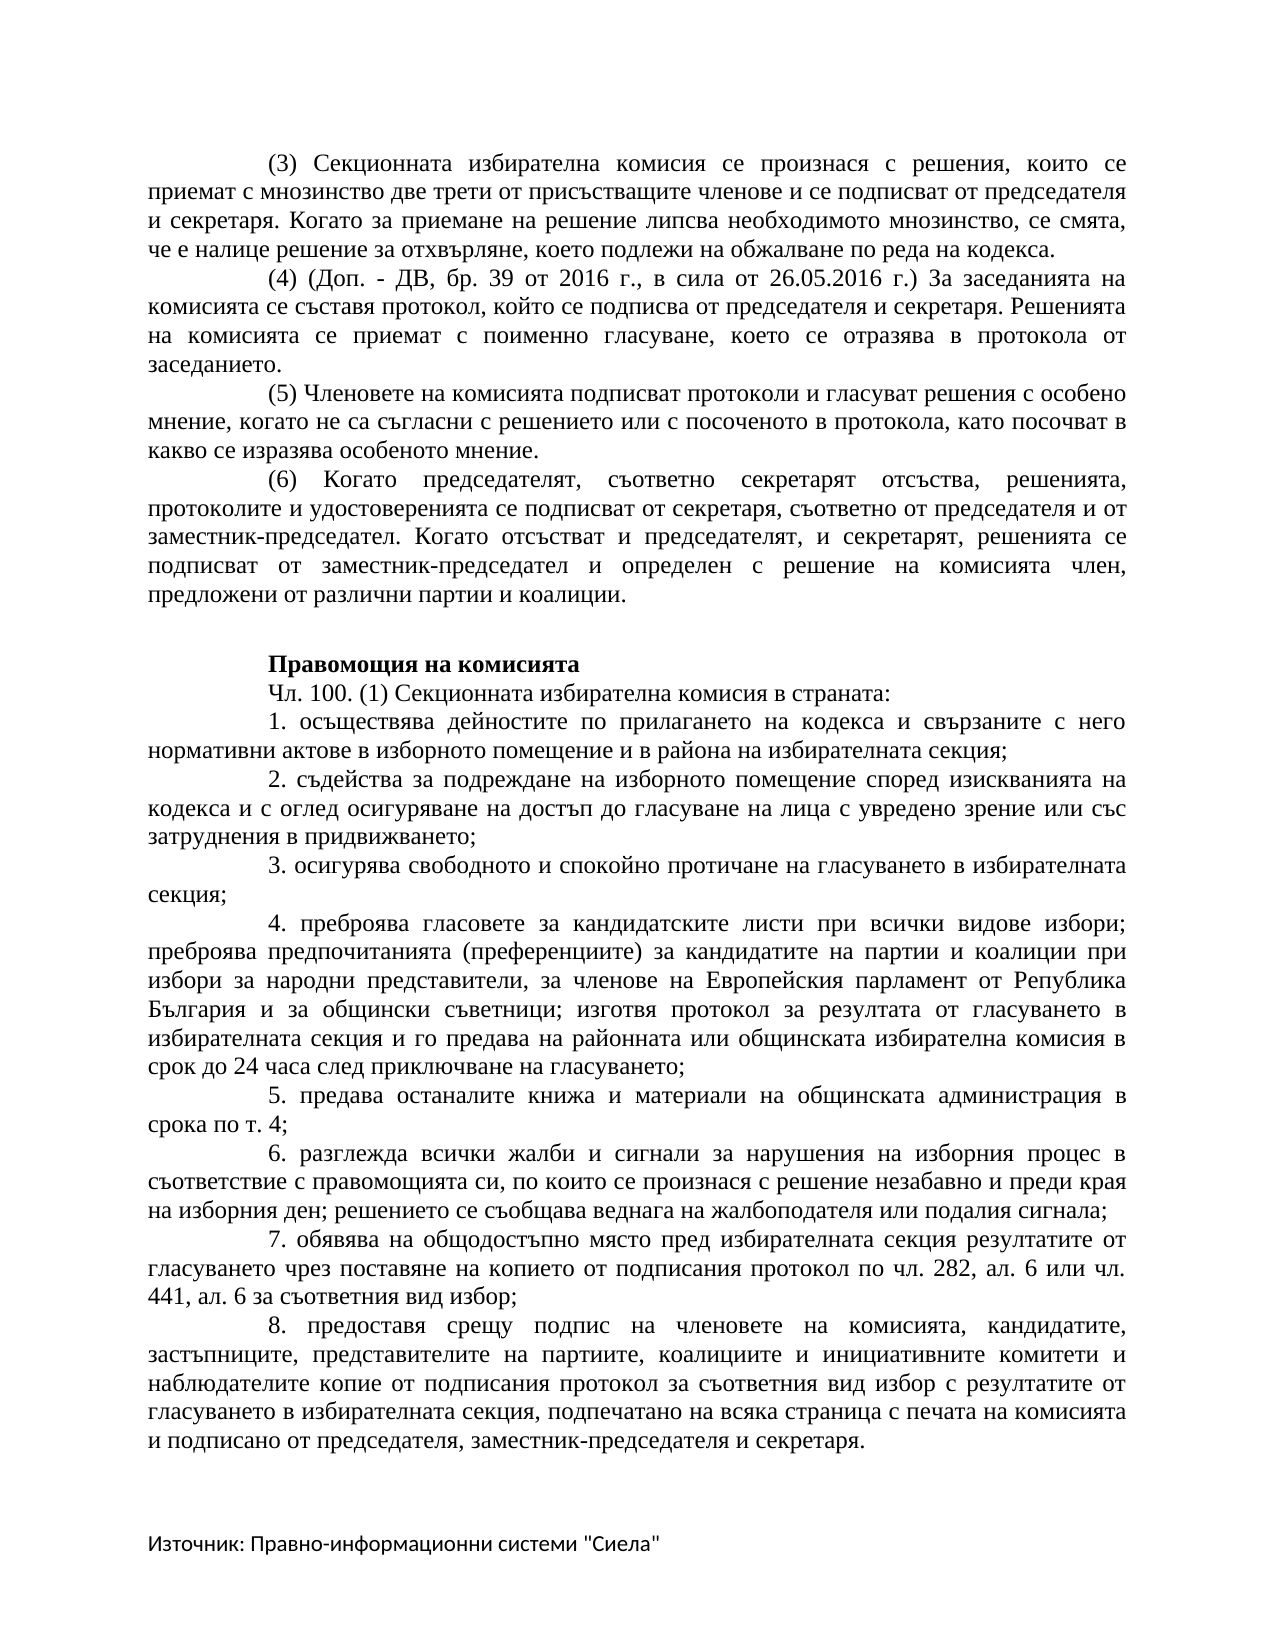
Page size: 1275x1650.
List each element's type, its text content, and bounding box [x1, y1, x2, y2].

text Правомощия на комисията [148, 649, 1127, 678]
text (5) Членовете на комисията подписват протоколи и гласуват решения с особено мнение, когато не са съгласни с решението или с посоченото в протокола, като посочват в какво се изразява особеното мнение. [148, 378, 1127, 464]
text 6. разглежда всички жалби и сигнали за нарушения на изборния процес в съответствие с правомощията си, по които се произнася с решение незабавно и преди края на изборния ден; решението се съобщава веднага на жалбоподателя или подалия сигнала; [148, 1138, 1127, 1224]
text 5. предава останалите книжа и материали на общинската администрация в срока по т. 4; [148, 1080, 1127, 1138]
text 2. съдейства за подреждане на изборното помещение според изискванията на кодекса и с оглед осигуряване на достъп до гласуване на лица с увредено зрение или със затруднения в придвижването; [148, 764, 1127, 850]
text 3. осигурява свободното и спокойно протичане на гласуването в избирателната секция; [148, 850, 1127, 908]
text (3) Секционната избирателна комисия се произнася с решения, които се приемат с мнозинство две трети от присъстващите членове и се подписват от председателя и секретаря. Когато за приемане на решение липсва необходимото мнозинство, се смята, че е налице решение за отхвърляне, което подлежи на обжалване по реда на кодекса. [148, 148, 1127, 263]
text 8. предоставя срещу подпис на членовете на комисията, кандидатите, застъпниците, представителите на партиите, коалициите и инициативните комитети и наблюдателите копие от подписания протокол за съответния вид избор с резултатите от гласуването в избирателната секция, подпечатано на всяка страница с печата на комисията и подписано от председателя, заместник-председателя и секретаря. [148, 1310, 1127, 1454]
text 1. осъществява дейностите по прилагането на кодекса и свързаните с него нормативни актове в изборното помещение и в района на избирателната секция; [148, 706, 1127, 764]
text Чл. 100. (1) Секционната избирателна комисия в страната: [148, 678, 1127, 706]
text (4) (Доп. - ДВ, бр. 39 от 2016 г., в сила от 26.05.2016 г.) За заседанията на комисията се съставя протокол, който се подписва от председателя и секретаря. Решенията на комисията се приемат с поименно гласуване, което се отразява в протокола от заседанието. [148, 263, 1127, 378]
text 4. преброява гласовете за кандидатските листи при всички видове избори; преброява предпочитанията (преференциите) за кандидатите на партии и коалиции при избори за народни представители, за членове на Европейския парламент от Република България и за общински съветници; изготвя протокол за резултата от гласуването в избирателната секция и го предава на районната или общинската избирателна комисия в срок до 24 часа след приключване на гласуването; [148, 908, 1127, 1080]
text 7. обявява на общодостъпно място пред избирателната секция резултатите от гласуването чрез поставяне на копието от подписания протокол по чл. 282, ал. 6 или чл. 441, ал. 6 за съответния вид избор; [148, 1224, 1127, 1310]
text (6) Когато председателят, съответно секретарят отсъства, решенията, протоколите и удостоверенията се подписват от секретаря, съответно от председателя и от заместник-председател. Когато отсъстват и председателят, и секретарят, решенията се подписват от заместник-председател и определен с решение на комисията член, предложени от различни партии и коалиции. [148, 464, 1127, 608]
